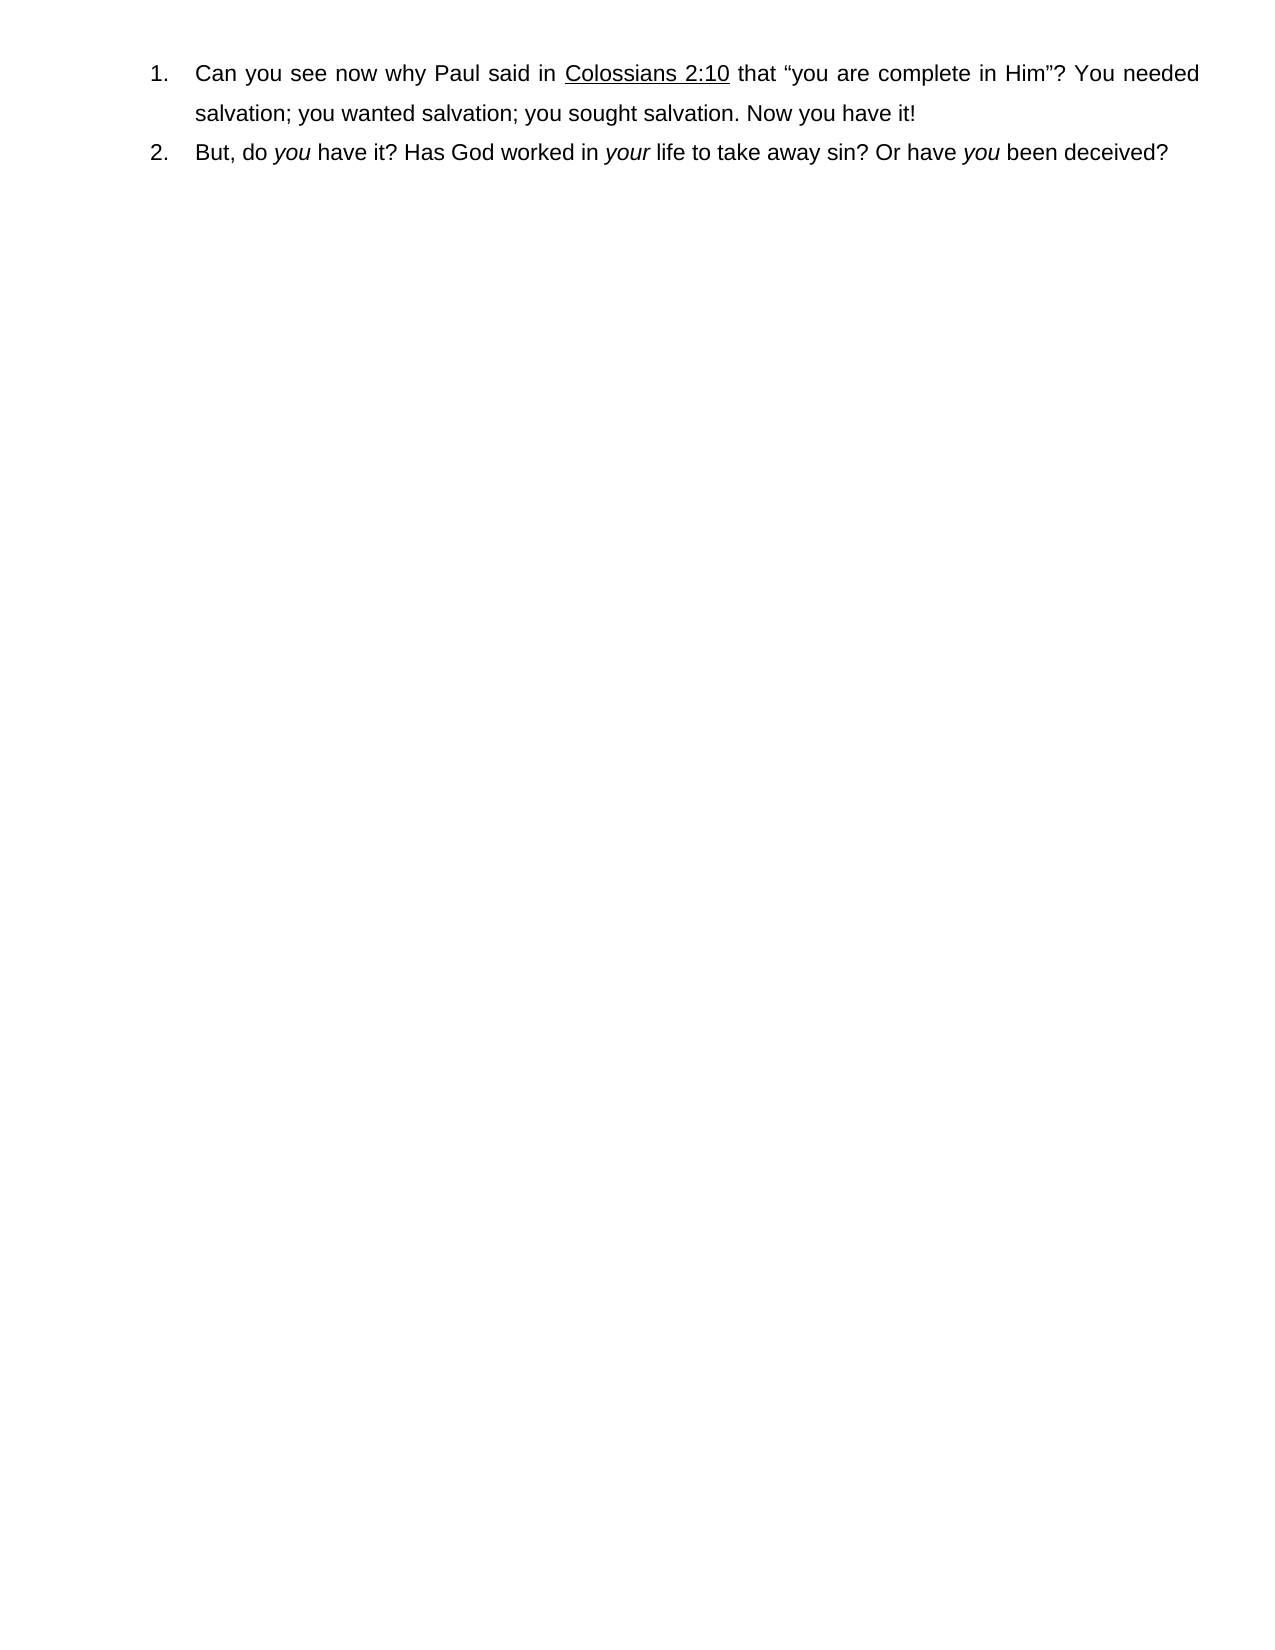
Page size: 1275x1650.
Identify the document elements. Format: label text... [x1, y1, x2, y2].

text 2. But, do you have it? Has God worked in your life to take away sin? Or have you been deceived? [150, 139, 1200, 165]
text 1. Can you see now why Paul said in Colossians 2:10 that “you are complete in Him”? You needed salvation; you wanted salvation; you sought salvation. Now you have it! [150, 60, 1200, 126]
